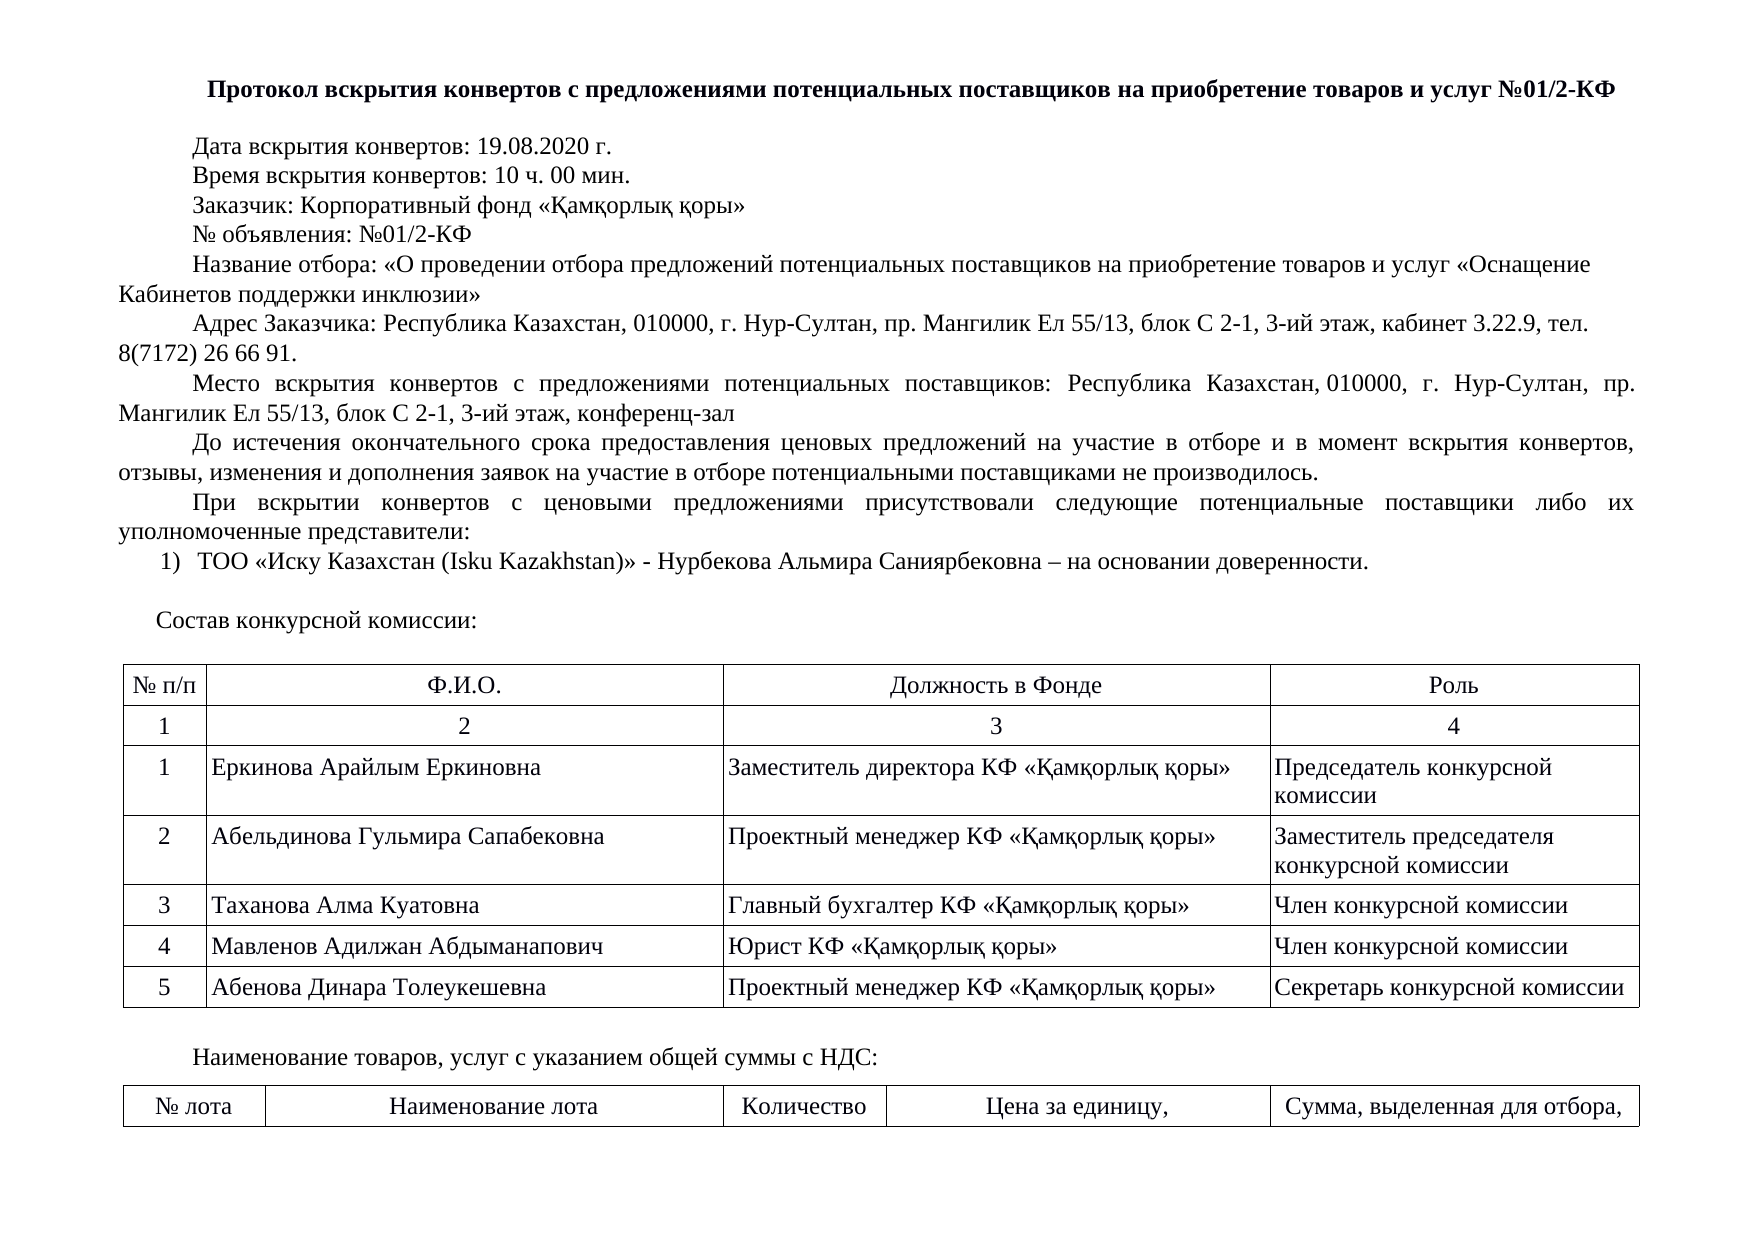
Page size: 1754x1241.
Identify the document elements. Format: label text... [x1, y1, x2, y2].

table_cell 4 [124, 926, 206, 966]
text № объявления: №01/2-КФ [118, 218, 1636, 248]
text Адрес Заказчика: Республика Казахстан, 010000, г. Нур-Султан, пр. Мангилик Ел 55/13, блок С 2-1, 3-ий этаж, кабинет 3.22.9, тел. 8(7172) 26 66 91. [118, 308, 1636, 367]
table_header Ф.И.О. [207, 665, 723, 704]
text Место вскрытия конвертов с предложениями потенциальных поставщиков: Республика Казахстан, 010000, г. Нур-Султан, пр. Мангилик Ел 55/13, блок С 2-1, 3-ий этаж, конференц-зал [118, 367, 1636, 426]
table_cell Абельдинова Гульмира Сапабековна [207, 816, 723, 884]
table_cell 2 [124, 816, 206, 884]
table_cell Проектный менеджер КФ «Қамқорлық қоры» [724, 967, 1270, 1006]
table_cell 3 [724, 706, 1270, 745]
table_cell 2 [207, 706, 723, 745]
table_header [887, 1086, 1270, 1126]
table_cell Юрист КФ «Қамқорлық қоры» [724, 926, 1270, 966]
table_header Должность в Фонде [724, 665, 1270, 704]
table_header № лота [124, 1086, 265, 1126]
table_cell 3 [124, 885, 206, 925]
text Название отбора: «О проведении отбора предложений потенциальных поставщиков на приобретение товаров и услуг «Оснащение Кабинетов поддержки инклюзии» [118, 248, 1636, 308]
table_cell Еркинова Арайлым Еркиновна [207, 746, 723, 815]
table_header Количество [724, 1086, 886, 1126]
table_header № п/п [124, 665, 206, 704]
table_cell 1 [124, 706, 206, 745]
table_header Роль [1271, 665, 1639, 704]
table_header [1271, 1086, 1639, 1126]
text При вскрытии конвертов с ценовыми предложениями присутствовали следующие потенциальные поставщики либо их уполномоченные представители: [118, 486, 1636, 545]
table_cell Таханова Алма Куатовна [207, 885, 723, 925]
table_cell Проектный менеджер КФ «Қамқорлық қоры» [724, 816, 1270, 884]
text Состав конкурсной комиссии: [118, 604, 1636, 634]
text Заказчик: Корпоративный фонд «Қамқорлық қоры» [118, 189, 1636, 218]
table_cell Заместитель председателя конкурсной комиссии [1271, 816, 1639, 884]
table_header Наименование лота [266, 1086, 723, 1126]
text До истечения окончательного срока предоставления ценовых предложений на участие в отборе и в момент вскрытия конвертов, отзывы, изменения и дополнения заявок на участие в отборе потенциальными поставщиками не производилось. [118, 426, 1636, 486]
text Время вскрытия конвертов: 10 ч. 00 мин. [118, 160, 1636, 189]
table_cell 4 [1271, 706, 1639, 745]
table_cell 5 [124, 967, 206, 1006]
table_cell 1 [124, 746, 206, 815]
table_cell Секретарь конкурсной комиссии [1271, 967, 1639, 1006]
table_cell Мавленов Адилжан Абдыманапович [207, 926, 723, 966]
list ТОО «Иску Казахстан (Isku Kazakhstan)» - Нурбекова Альмира Саниярбековна – на основании доверенности. [159, 545, 1636, 575]
table_cell Абенова Динара Толеукешевна [207, 967, 723, 1006]
table_cell Председатель конкурсной комиссии [1271, 746, 1639, 815]
text Протокол вскрытия конвертов с предложениями потенциальных поставщиков на приобретение товаров и услуг №01/2-КФ [118, 74, 1636, 103]
subtitle Наименование товаров, услуг с указанием общей суммы с НДС: [118, 1030, 1636, 1071]
table_cell Заместитель директора КФ «Қамқорлық қоры» [724, 746, 1270, 815]
table_cell Член конкурсной комиссии [1271, 926, 1639, 966]
text Дата вскрытия конвертов: 19.08.2020 г. [118, 131, 1636, 160]
table_cell Член конкурсной комиссии [1271, 885, 1639, 925]
table_cell Главный бухгалтер КФ «Қамқорлық қоры» [724, 885, 1270, 925]
